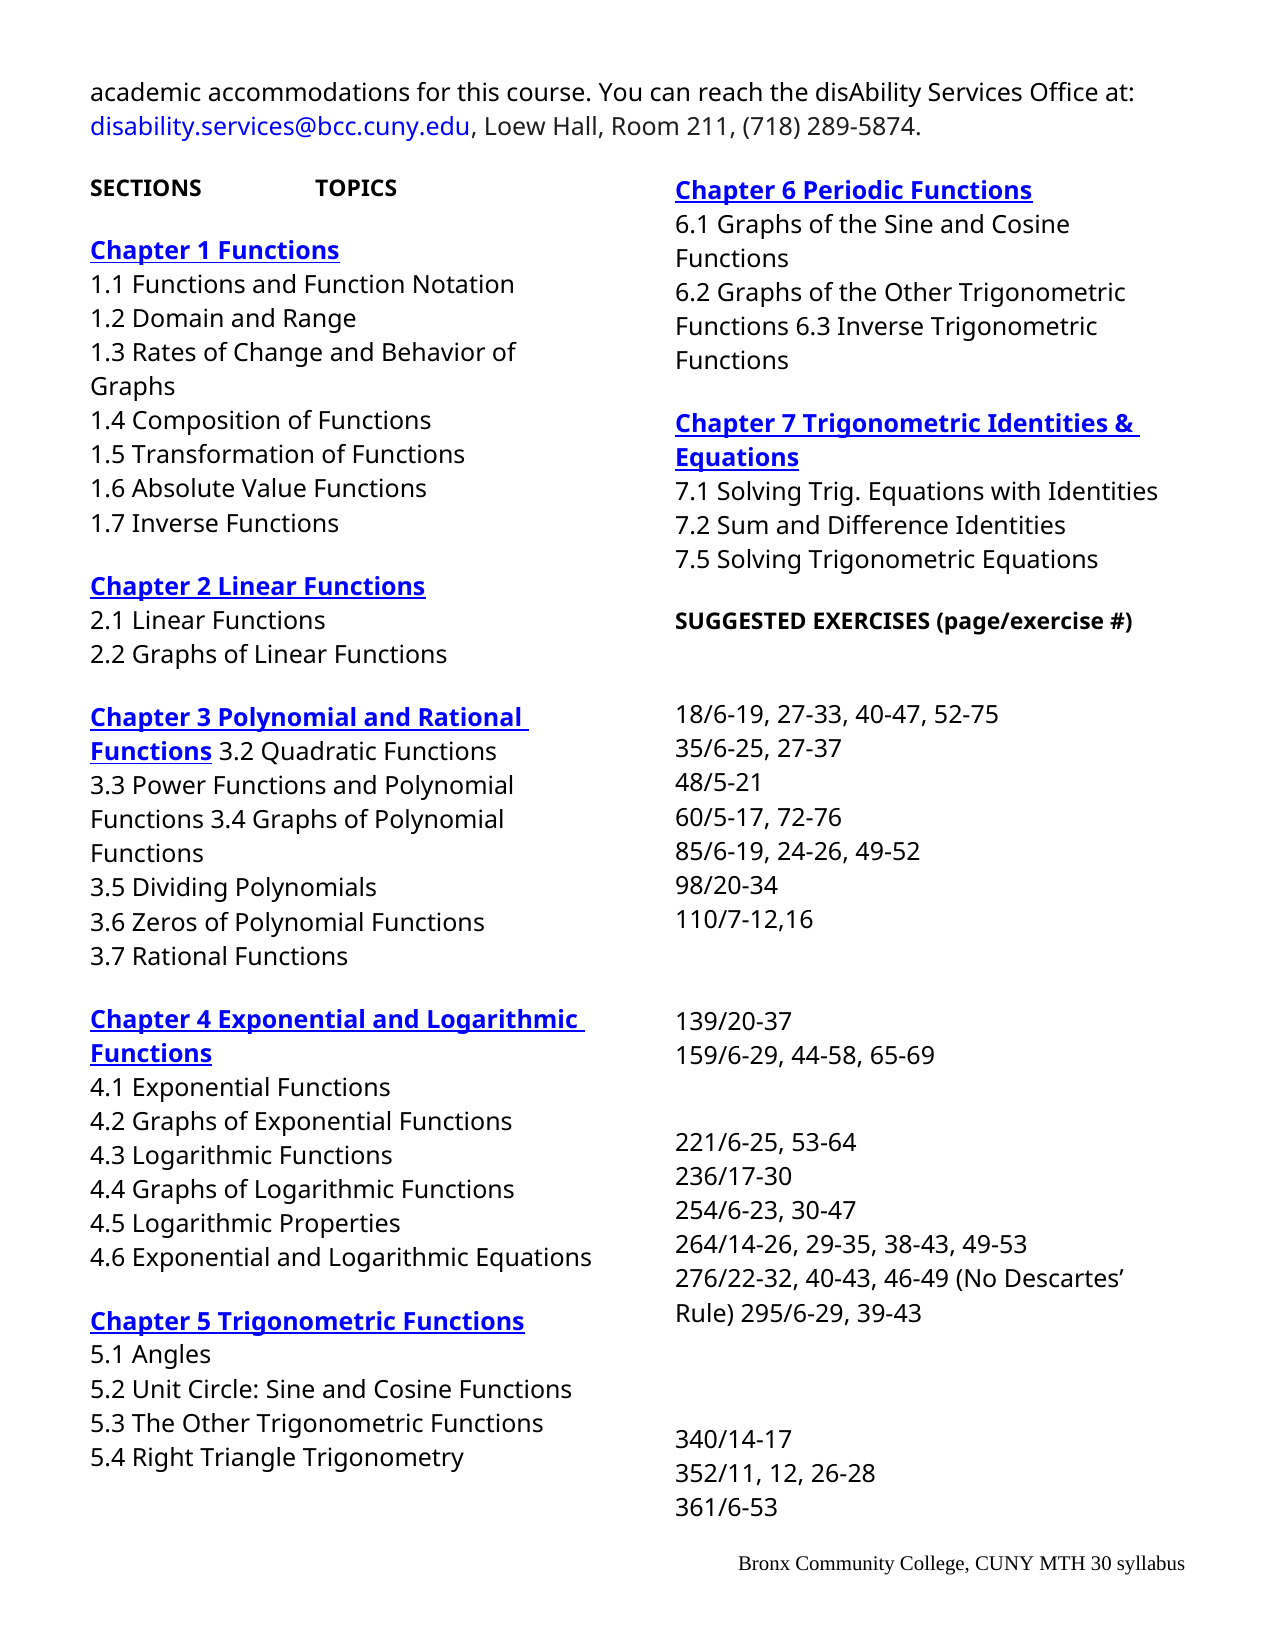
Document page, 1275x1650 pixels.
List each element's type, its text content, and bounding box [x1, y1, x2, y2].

text SUGGESTED EXERCISES (page/exercise #) [675, 1209, 1185, 1240]
text Chapter 6 Periodic Functions 6.1 Graphs of the Sine and Cosine Functions 6.2 Graphs of the Other Trigonometric Functions 6.3 Inverse Trigonometric Functions [675, 776, 1185, 980]
text SECTIONS TOPICS [90, 479, 600, 510]
text Chapter 1 Functions 1.1 Functions and Function Notation 1.2 Domain and Range 1.3 Rates of Change and Behavior of Graphs 1.4 Composition of Functions 1.5 Transformation of Functions 1.6 Absolute Value Functions 1.7 Inverse Functions [90, 539, 600, 846]
text Chapter 7 Trigonometric Identities & Equations 7.1 Solving Trig. Equations with Identities 7.2 Sum and Difference Identities 7.5 Solving Trigonometric Equations [675, 1009, 1185, 1179]
text Chapter 2 Linear Functions 2.1 Linear Functions 2.2 Graphs of Linear Functions [90, 875, 600, 977]
list Academic Integrity: Academic dishonesty (such as plagiarism and cheating) is prohibited at Bronx Community College and is punishable by penalties, including failing grades, dismissal and expulsion. For additional information and the full policy on Academic Integrity, please consult the BCC College Catalog. Accommodations/Disabilities: Bronx Community College respects and welcomes students of all backgrounds and abilities. In the event you encounter any barrier(s) to full participation in this course due to the impact of a disability, please contact the disAbility Services Office as soon as possible this semester. The disAbility Services specialists will meet with you to discuss the barriers you are experiencing and explain the eligibility process for establishing academic accommodations for this course. You can reach the disAbility Services Office at: disability.services@bcc.cuny.edu, Loew Hall, Room 211, (718) 289-5874. [90, 75, 1185, 450]
text Chapter 4 Exponential and Logarithmic Functions 4.1 Exponential Functions 4.2 Graphs of Exponential Functions 4.3 Logarithmic Functions 4.4 Graphs of Logarithmic Functions 4.5 Logarithmic Properties 4.6 Exponential and Logarithmic Equations [90, 1308, 600, 1512]
text 18/6-19, 27-33, 40-47, 52-75 35/6-25, 27-37 48/5-21 60/5-17, 72-76 85/6-19, 24-26, 49-52 98/20-34 110/7-12,16 139/20-37 159/6-29, 44-58, 65-69 [675, 1269, 1185, 1539]
text Chapter 4 Exponential and Logarithmic Functions 4.1 Exponential Functions 4.2 Graphs of Exponential Functions 4.3 Logarithmic Functions 4.4 Graphs of Logarithmic Functions 4.5 Logarithmic Properties 4.6 Exponential and Logarithmic Equations [675, 479, 1185, 547]
text Chapter 3 Polynomial and Rational Functions 3.2 Quadratic Functions 3.3 Power Functions and Polynomial Functions 3.4 Graphs of Polynomial Functions 3.5 Dividing Polynomials 3.6 Zeros of Polynomial Functions 3.7 Rational Functions [90, 1006, 600, 1279]
text Chapter 5 Trigonometric Functions 5.1 Angles 5.2 Unit Circle: Sine and Cosine Functions 5.3 The Other Trigonometric Functions 5.4 Right Triangle Trigonometry [675, 576, 1185, 746]
